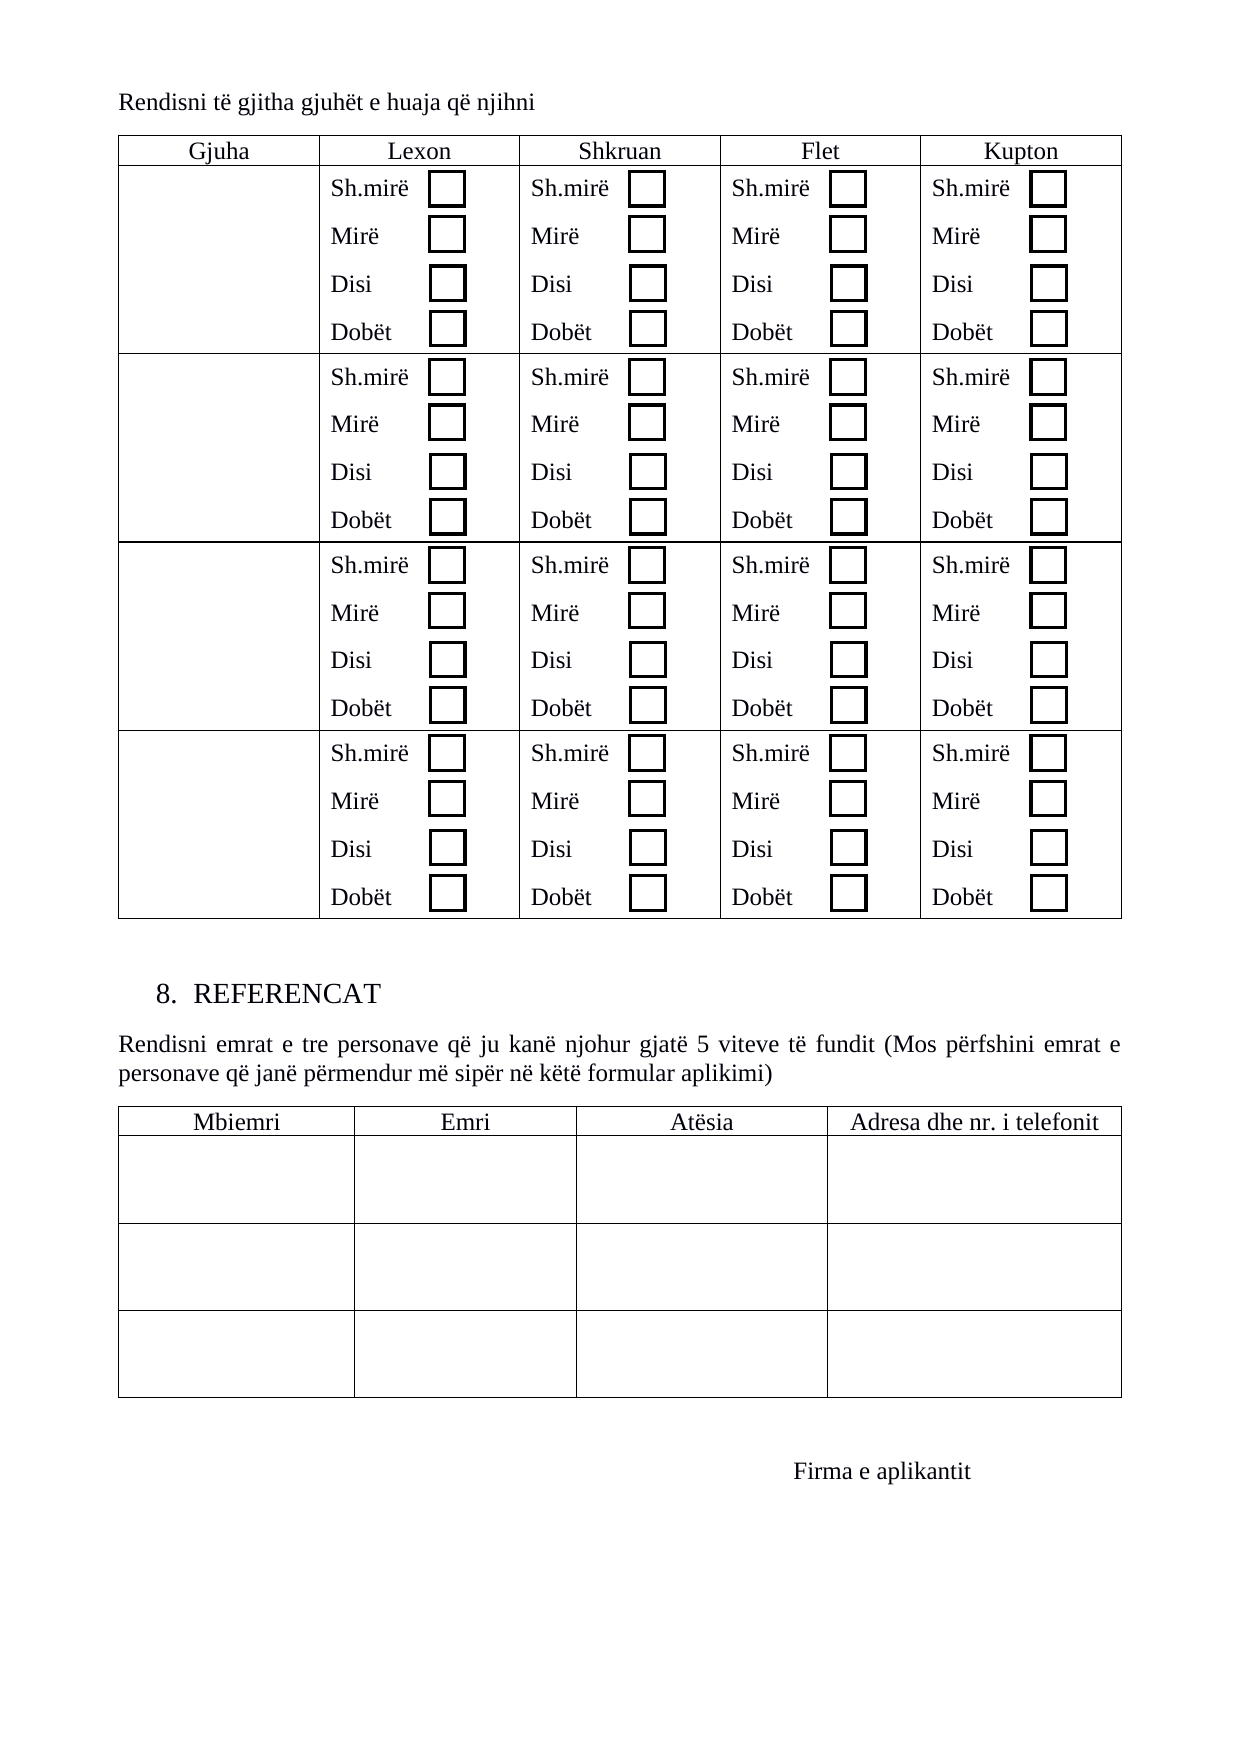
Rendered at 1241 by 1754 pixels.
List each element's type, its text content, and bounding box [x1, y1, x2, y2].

text Firma e aplikantit [718, 1456, 1122, 1484]
table_cell [119, 1311, 354, 1397]
table_cell Sh.mirë Mirë Disi Dobët [921, 543, 1121, 729]
table_cell [119, 1136, 354, 1223]
table_cell Sh.mirë Mirë Disi Dobët [320, 354, 519, 541]
text Rendisni të gjitha gjuhët e huaja që njihni [118, 87, 1122, 116]
table_cell [355, 1136, 576, 1223]
table_cell Sh.mirë Mirë Disi Dobët [721, 354, 920, 541]
table_cell Sh.mirë Mirë Disi Dobët [320, 731, 519, 918]
table_cell [355, 1311, 576, 1397]
table_cell [119, 543, 319, 729]
table_cell [119, 731, 319, 918]
table_cell Sh.mirë Mirë Disi Dobët [520, 166, 720, 353]
table_cell Sh.mirë Mirë Disi Dobët [320, 166, 519, 353]
table_header Gjuha [119, 136, 319, 165]
table_cell Sh.mirë Mirë Disi Dobët [520, 354, 720, 541]
table_cell Sh.mirë Mirë Disi Dobët [520, 543, 720, 729]
table_cell [355, 1224, 576, 1310]
table_header Flet [721, 136, 920, 165]
table_cell [119, 1224, 354, 1310]
table_cell [119, 166, 319, 353]
table_cell Sh.mirë Mirë Disi Dobët [520, 731, 720, 918]
table_cell [828, 1311, 1121, 1397]
table_cell [577, 1224, 827, 1310]
text Rendisni emrat e tre personave që ju kanë njohur gjatë 5 viteve të fundit (Mos përfshini emrat e personave që janë përmendur më sipër në këtë formular aplikimi) [118, 1029, 1122, 1086]
table_cell Sh.mirë Mirë Disi Dobët [921, 354, 1121, 541]
table_header Adresa dhe nr. i telefonit [828, 1107, 1121, 1135]
table_cell Sh.mirë Mirë Disi Dobët [921, 731, 1121, 918]
table_cell [828, 1224, 1121, 1310]
table_cell Sh.mirë Mirë Disi Dobët [721, 543, 920, 729]
table_header Emri [355, 1107, 576, 1135]
table_header Kupton [921, 136, 1121, 165]
table_cell [119, 354, 319, 541]
list REFERENCAT [156, 976, 1122, 1010]
table_header Mbiemri [119, 1107, 354, 1135]
table_header Lexon [320, 136, 519, 165]
table_cell [577, 1136, 827, 1223]
table_cell Sh.mirë Mirë Disi Dobët [320, 543, 519, 729]
table_cell Sh.mirë Mirë Disi Dobët [721, 731, 920, 918]
table_header Shkruan [520, 136, 720, 165]
table_cell Sh.mirë Mirë Disi Dobët [721, 166, 920, 353]
table_cell [577, 1311, 827, 1397]
table_cell Sh.mirë Mirë Disi Dobët [921, 166, 1121, 353]
table_cell [828, 1136, 1121, 1223]
table_header Atësia [577, 1107, 827, 1135]
